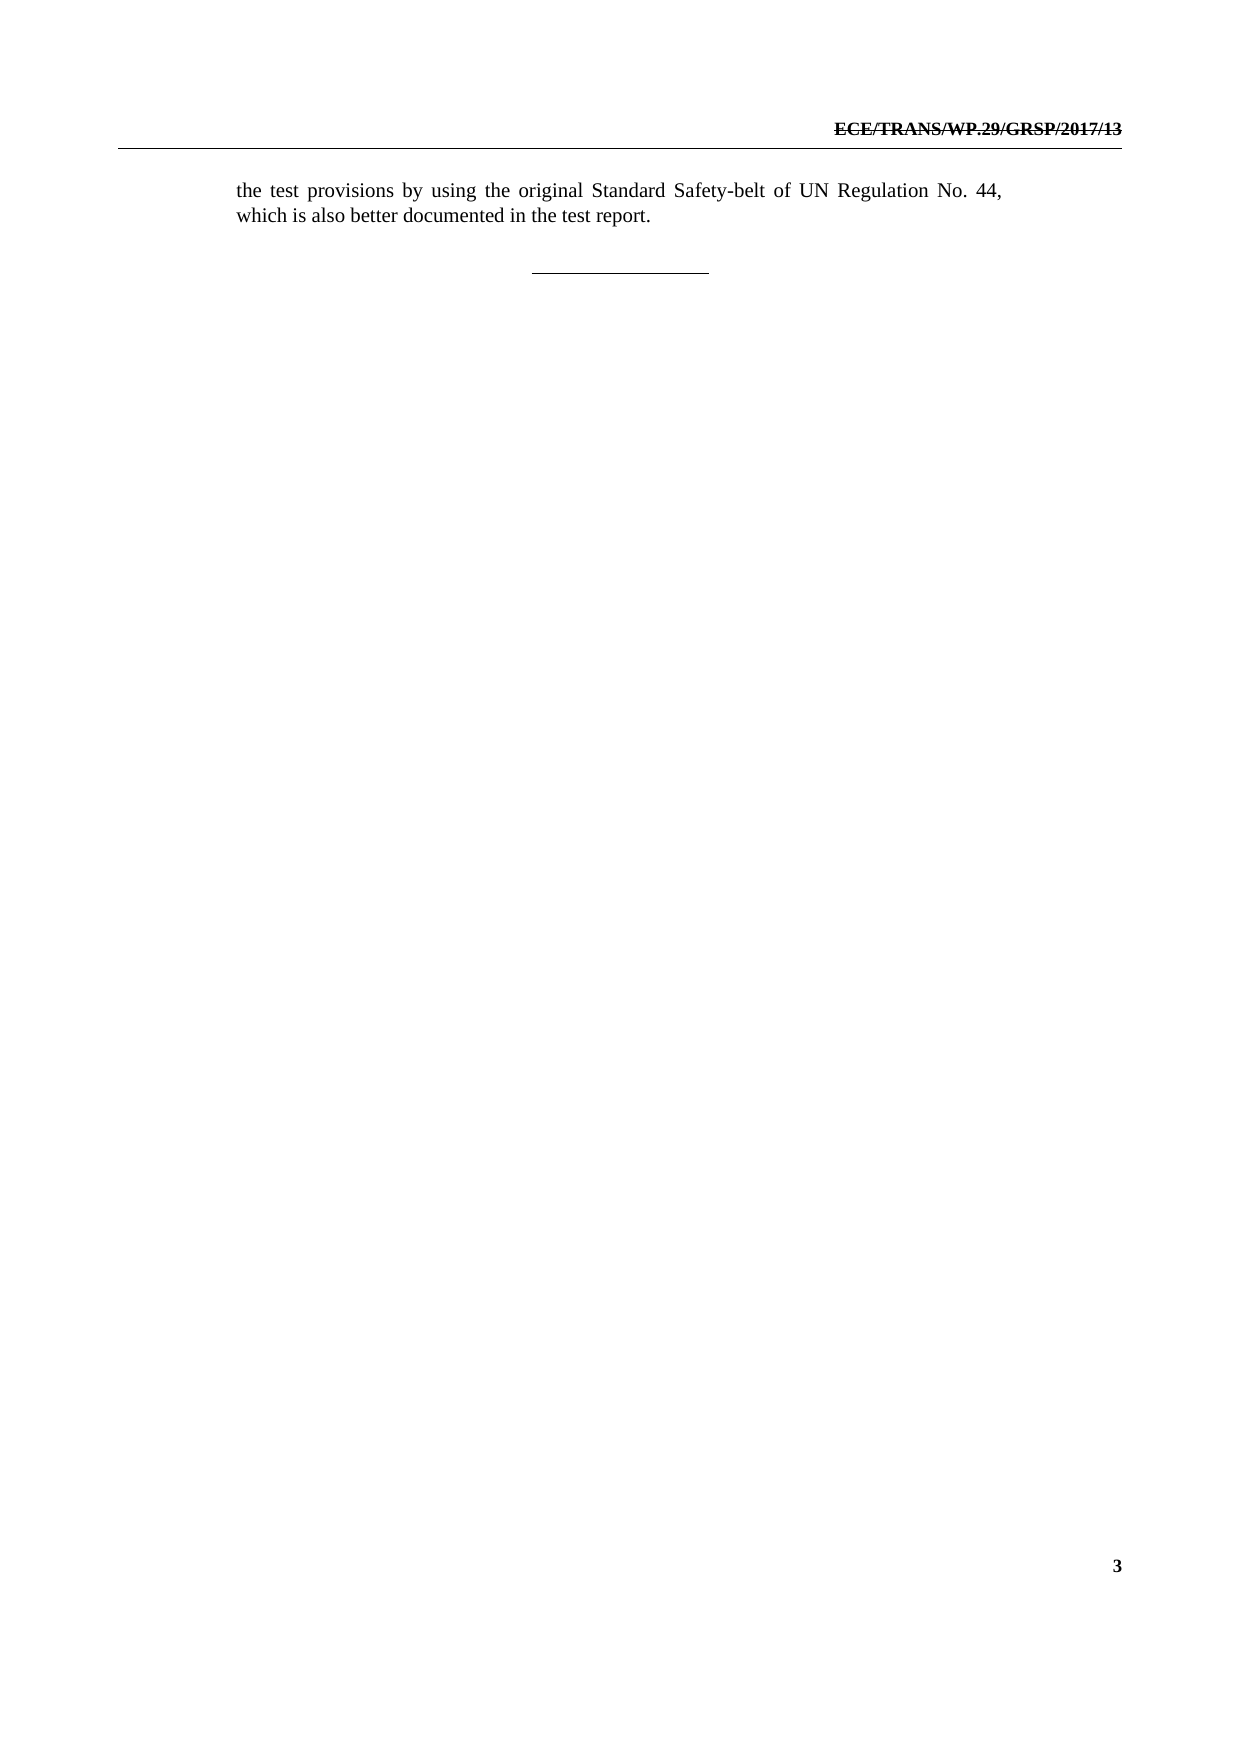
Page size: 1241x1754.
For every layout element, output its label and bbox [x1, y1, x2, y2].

list [236, 177, 1004, 227]
